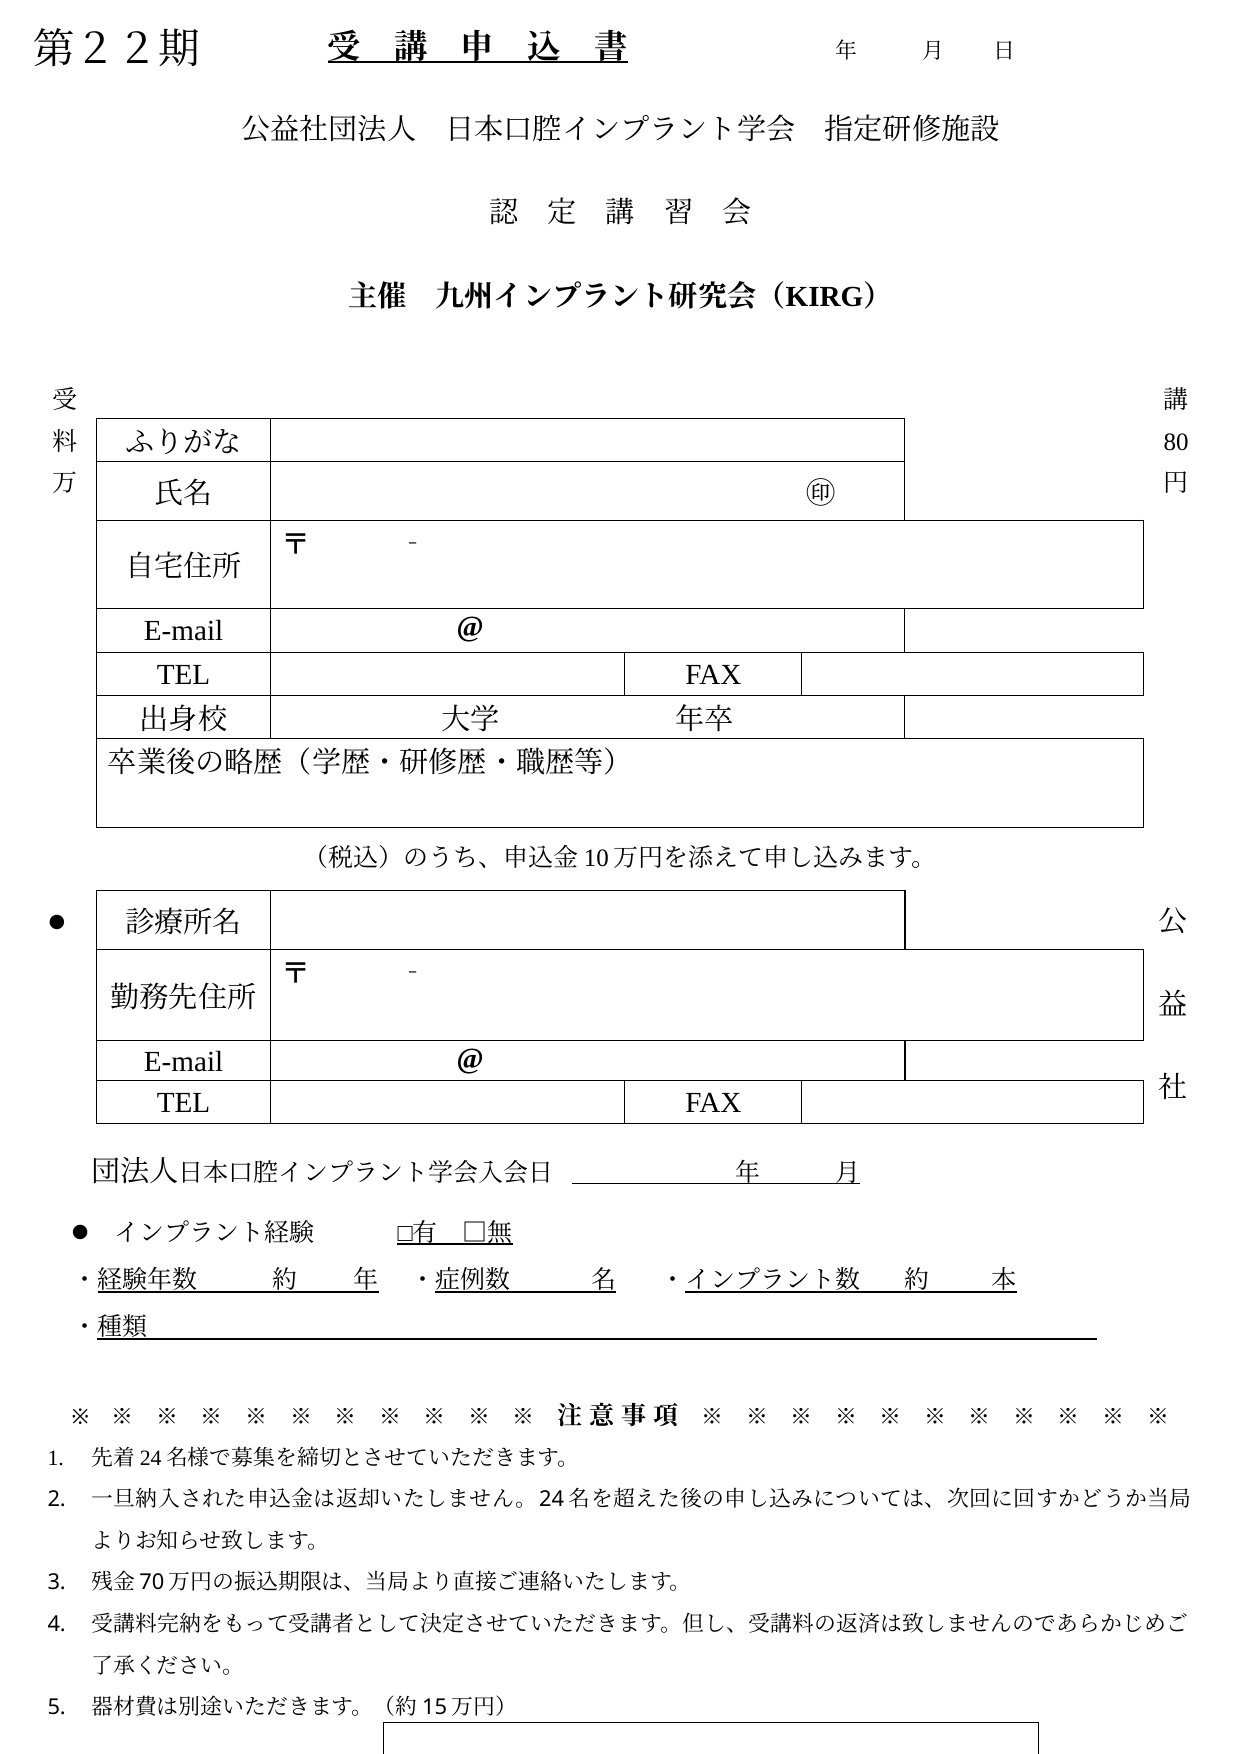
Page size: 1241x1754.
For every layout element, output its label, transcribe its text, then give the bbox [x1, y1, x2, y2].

text 認 定 講 習 会 [47, 169, 1193, 252]
text ・種類 [47, 1304, 1193, 1346]
table_cell 勤務先住所 [97, 950, 270, 1040]
text 公益社団法人 日本口腔インプラント学会 指定研修施設 [47, 85, 1193, 169]
table_cell [271, 653, 624, 694]
text 受講料80万円（税込）のうち、申込金10万円を添えて申し込みます。 [47, 377, 1193, 877]
table_cell E-mail [97, 609, 270, 652]
text 第18期 受 講 申 込 書 年 月 日 [47, 2, 1093, 85]
table_cell 卒業後の略歴（学歴・研修歴・職歴等） [97, 739, 1143, 827]
table_cell TEL [97, 653, 270, 694]
list 先着24名様で募集を締切とさせていただきます。 [47, 1434, 1193, 1476]
text ・経験年数 約 年 ・症例数 名 ・インプラント数 約 本 [47, 1257, 1193, 1299]
table_cell @ [271, 1041, 904, 1080]
table_header [271, 419, 904, 461]
table_cell [271, 1081, 624, 1123]
table_cell 〒 ‐ [271, 521, 1143, 608]
list インプラント経験 □有 □無 [71, 1210, 1193, 1252]
table_cell [802, 653, 1143, 694]
table_cell 出身校 [97, 696, 270, 737]
table_cell 〒 ‐ [271, 950, 1143, 1040]
table_cell TEL [97, 1081, 270, 1123]
table_header ふりがな [97, 419, 270, 461]
table_header [271, 891, 904, 949]
table_cell 氏名 [97, 462, 270, 519]
list 受講料完納をもって受講者として決定させていただきます。但し、受講料の返済は致しませんのであらかじめご了承ください。 [47, 1601, 1193, 1684]
list 残金70万円の振込期限は、当局より直接ご連絡いたします。 [47, 1559, 1193, 1601]
table_cell [802, 1081, 1143, 1123]
list 一旦納入された申込金は返却いたしません。24名を超えた後の申し込みについては、次回に回すかどうか当局よりお知らせ致します。 [47, 1476, 1193, 1559]
table_cell FAX [625, 1081, 801, 1123]
table_header 診療所名 [97, 891, 270, 949]
table_cell FAX [625, 653, 801, 694]
table_cell E-mail [97, 1041, 270, 1080]
table_cell 大学 年卒 [271, 696, 904, 737]
table_cell @ [271, 609, 904, 652]
table_cell 自宅住所 [97, 521, 270, 608]
list 器材費は別途いただきます。（約15万円） [47, 1684, 1193, 1726]
text ※ ※ ※ ※ ※ ※ ※ ※ ※ ※ ※ 注 意 事 項 ※ ※ ※ ※ ※ ※ ※ ※ ※ ※ ※ [47, 1393, 1193, 1434]
text 主催 九州インプラント研究会（KIRG） [47, 252, 1193, 335]
table_cell ㊞ [271, 462, 904, 519]
list 公益社団法人日本口腔インプラント学会入会日 年 月 [47, 877, 1193, 1210]
